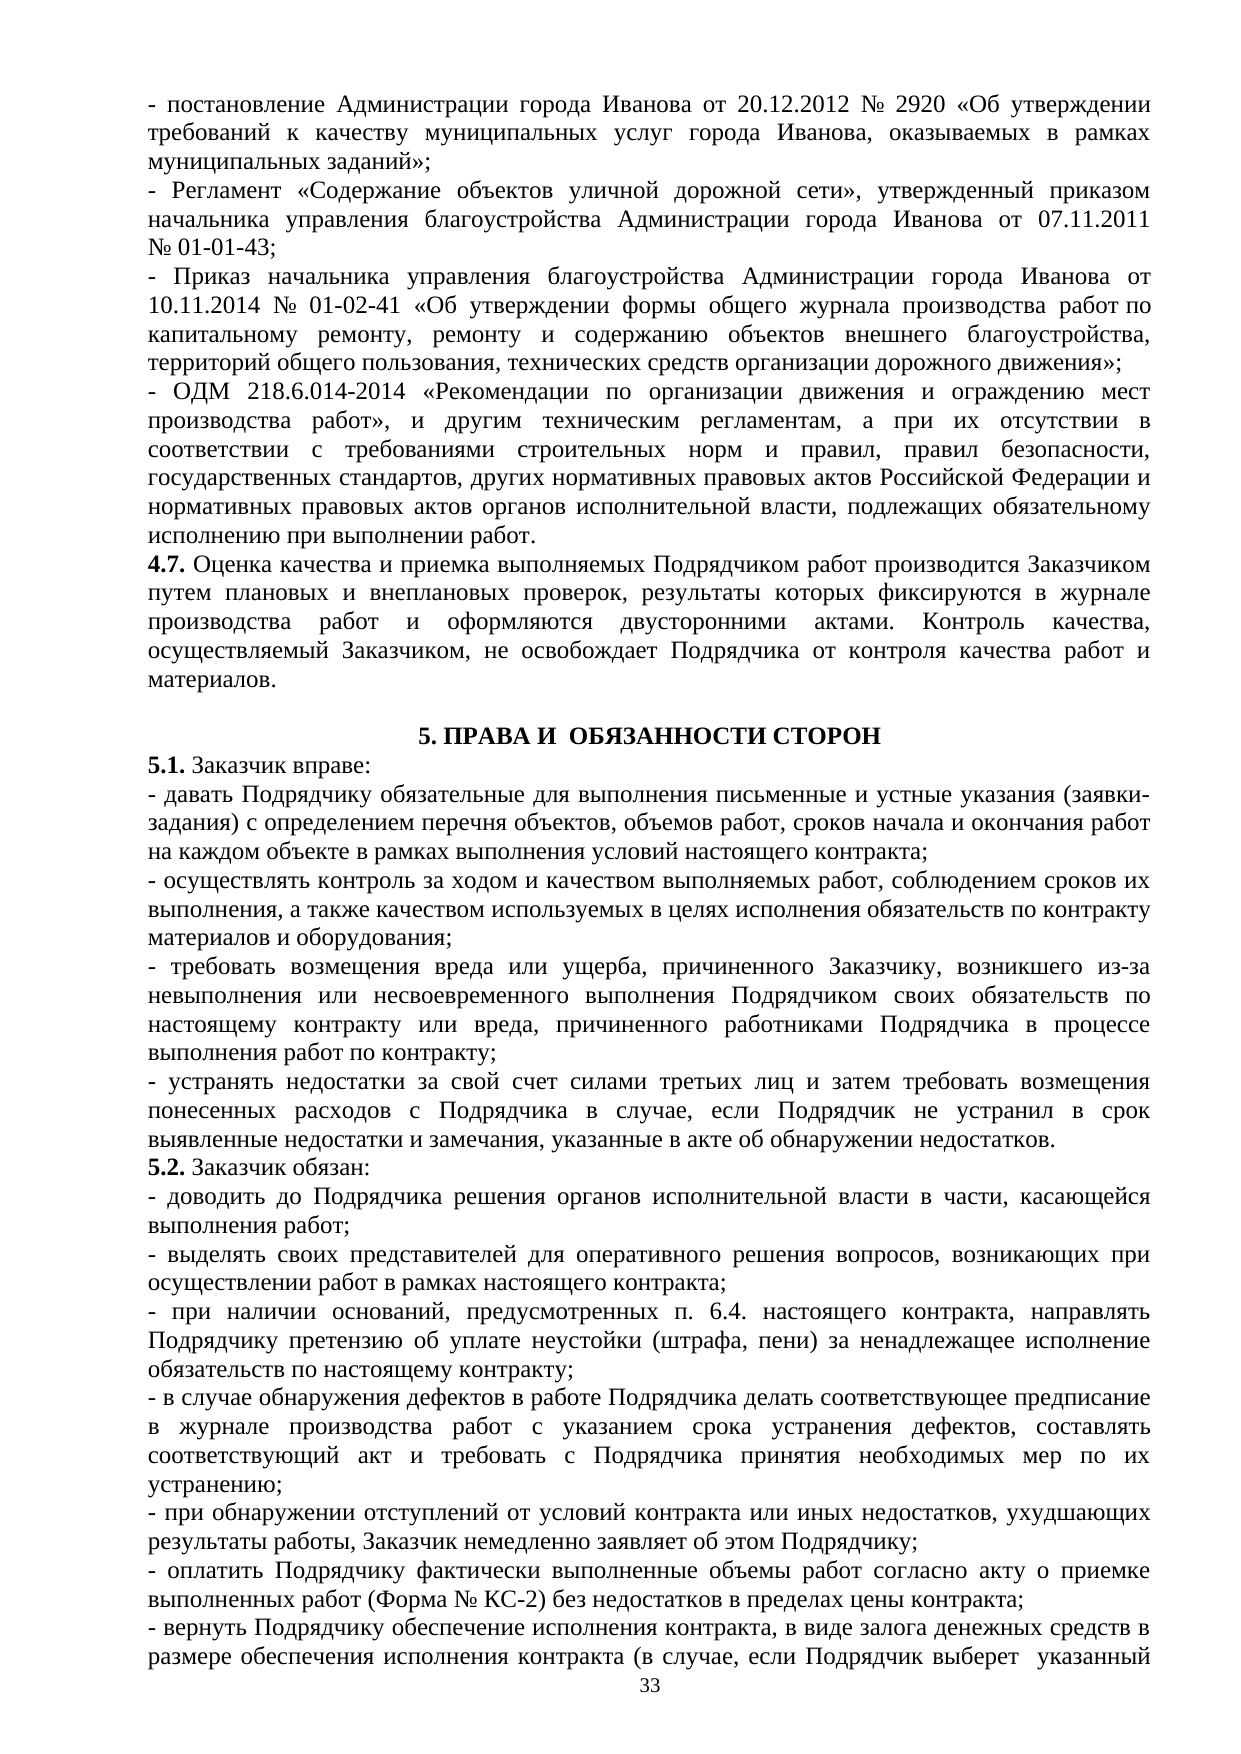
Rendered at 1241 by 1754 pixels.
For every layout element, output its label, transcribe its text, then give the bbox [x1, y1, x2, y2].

text - ОДМ 218.6.014-2014 «Рекомендации по организации движения и ограждению мест производства работ», и другим техническим регламентам, а при их отсутствии в соответствии с требованиями строительных норм и правил, правил безопасности, государственных стандартов, других нормативных правовых актов Российской Федерации и нормативных правовых актов органов исполнительной власти, подлежащих обязательному исполнению при выполнении работ. [148, 376, 1152, 549]
text 5. ПРАВА И ОБЯЗАННОСТИ СТОРОН [148, 721, 1152, 750]
text - Приказ начальника управления благоустройства Администрации города Иванова от 10.11.2014 № 01-02-41 «Об утверждении формы общего журнала производства работ по капитальному ремонту, ремонту и содержанию объектов внешнего благоустройства, территорий общего пользования, технических средств организации дорожного движения»; [148, 261, 1152, 376]
text - постановление Администрации города Иванова от 20.12.2012 № 2920 «Об утверждении требований к качеству муниципальных услуг города Иванова, оказываемых в рамках муниципальных заданий»; [148, 89, 1152, 175]
text - в случае обнаружения дефектов в работе Подрядчика делать соответствующее предписание в журнале производства работ с указанием срока устранения дефектов, составлять соответствующий акт и требовать с Подрядчика принятия необходимых мер по их устранению; [148, 1382, 1152, 1497]
text 4.7. Оценка качества и приемка выполняемых Подрядчиком работ производится Заказчиком путем плановых и внеплановых проверок, результаты которых фиксируются в журнале производства работ и оформляются двусторонними актами. Контроль качества, осуществляемый Заказчиком, не освобождает Подрядчика от контроля качества работ и материалов. [148, 549, 1152, 692]
text - выделять своих представителей для оперативного решения вопросов, возникающих при осуществлении работ в рамках настоящего контракта; [148, 1239, 1152, 1296]
text - оплатить Подрядчику фактически выполненные объемы работ согласно акту о приемке выполненных работ (Форма № КС-2) без недостатков в пределах цены контракта; [148, 1555, 1152, 1612]
text - Регламент «Содержание объектов уличной дорожной сети», утвержденный приказом начальника управления благоустройства Администрации города Иванова от 07.11.2011 № 01-01-43; [148, 175, 1152, 261]
text - при наличии оснований, предусмотренных п. 6.4. настоящего контракта, направлять Подрядчику претензию об уплате неустойки (штрафа, пени) за ненадлежащее исполнение обязательств по настоящему контракту; [148, 1296, 1152, 1382]
text - требовать возмещения вреда или ущерба, причиненного Заказчику, возникшего из-за невыполнения или несвоевременного выполнения Подрядчиком своих обязательств по настоящему контракту или вреда, причиненного работниками Подрядчика в процессе выполнения работ по контракту; [148, 951, 1152, 1066]
text - осуществлять контроль за ходом и качеством выполняемых работ, соблюдением сроков их выполнения, а также качеством используемых в целях исполнения обязательств по контракту материалов и оборудования; [148, 865, 1152, 951]
text - устранять недостатки за свой счет силами третьих лиц и затем требовать возмещения понесенных расходов с Подрядчика в случае, если Подрядчик не устранил в срок выявленные недостатки и замечания, указанные в акте об обнаружении недостатков. [148, 1066, 1152, 1152]
text - давать Подрядчику обязательные для выполнения письменные и устные указания (заявки-задания) с определением перечня объектов, объемов работ, сроков начала и окончания работ на каждом объекте в рамках выполнения условий настоящего контракта; [148, 779, 1152, 865]
text - при обнаружении отступлений от условий контракта или иных недостатков, ухудшающих результаты работы, Заказчик немедленно заявляет об этом Подрядчику; [148, 1497, 1152, 1555]
text 5.2. Заказчик обязан: [148, 1152, 1152, 1181]
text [148, 1612, 1152, 1670]
text 5.1. Заказчик вправе: [148, 750, 1152, 779]
text - доводить до Подрядчика решения органов исполнительной власти в части, касающейся выполнения работ; [148, 1181, 1152, 1239]
